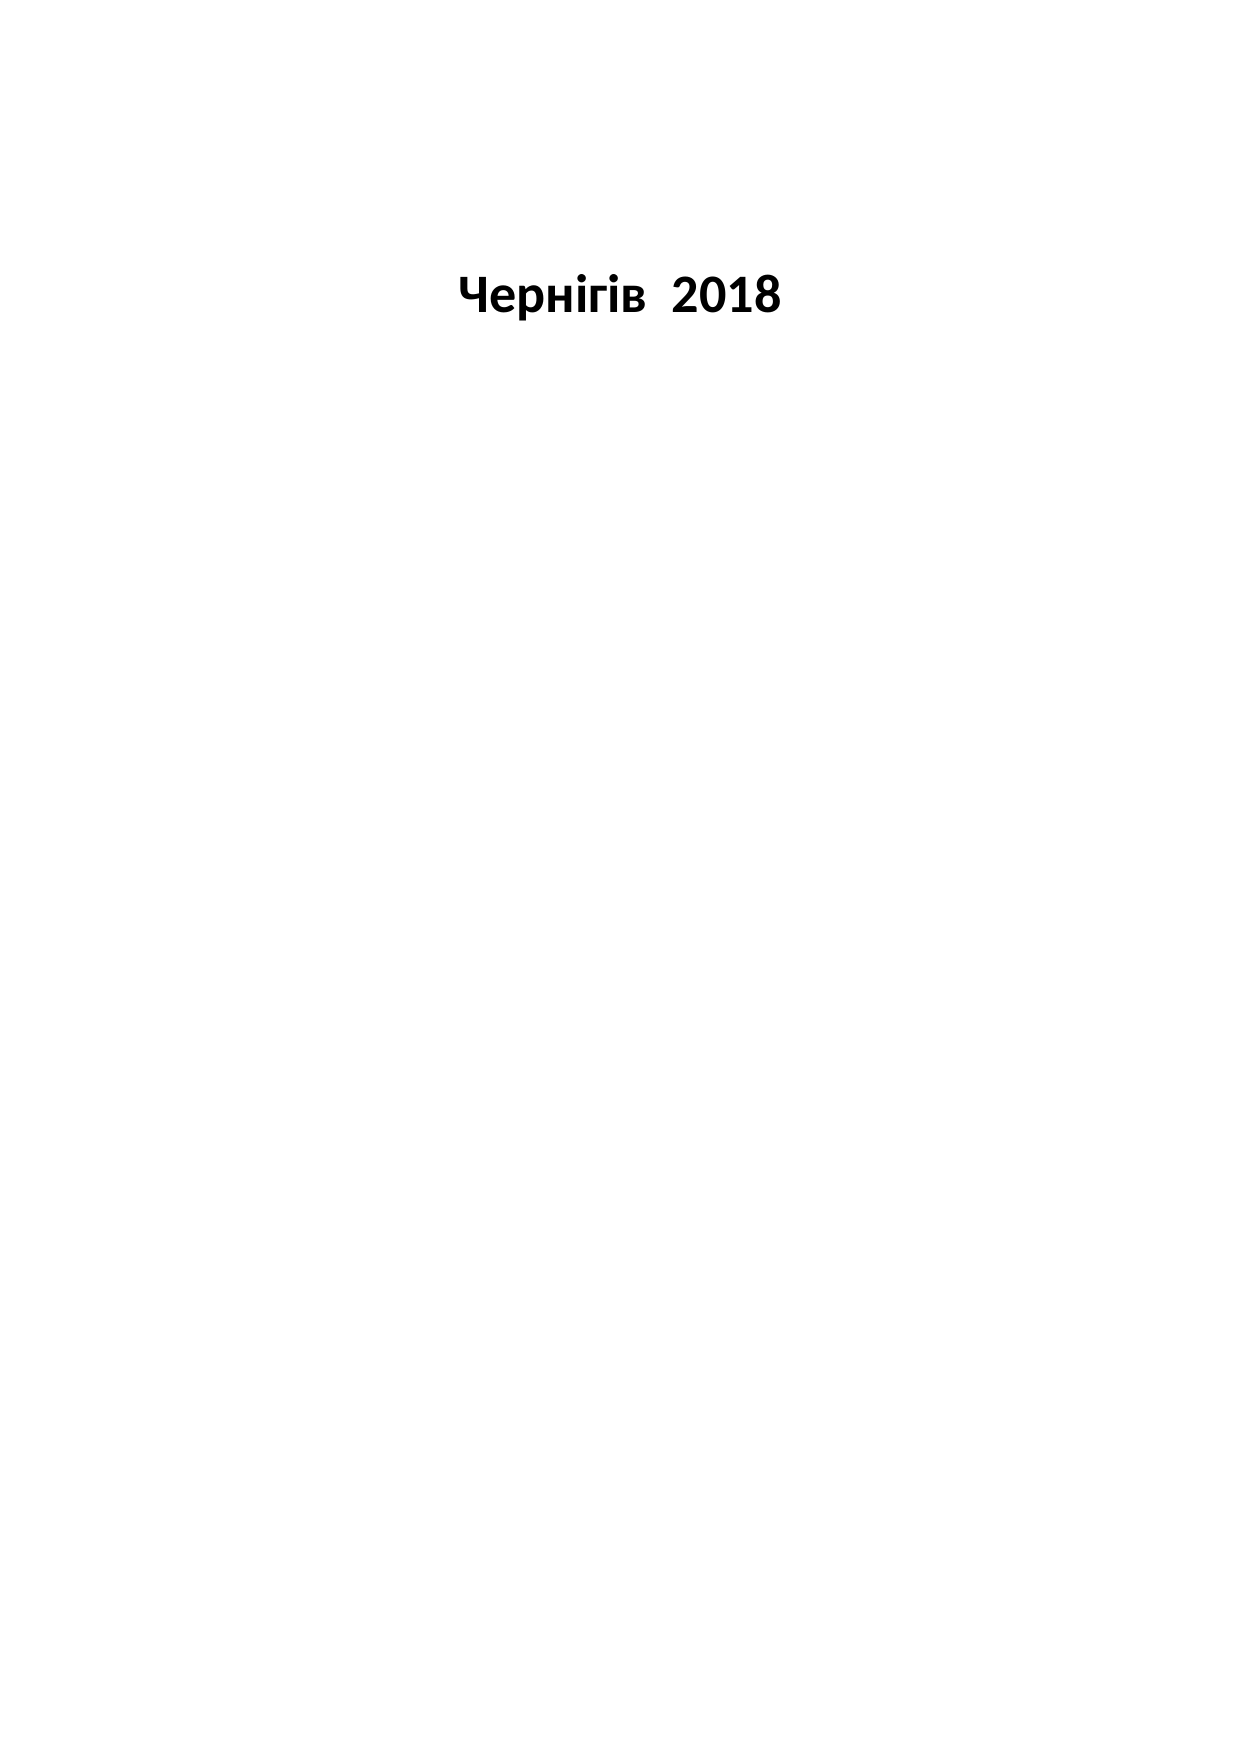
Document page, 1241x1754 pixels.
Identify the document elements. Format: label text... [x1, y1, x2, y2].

text Чернігів 2018 [75, 259, 1165, 326]
